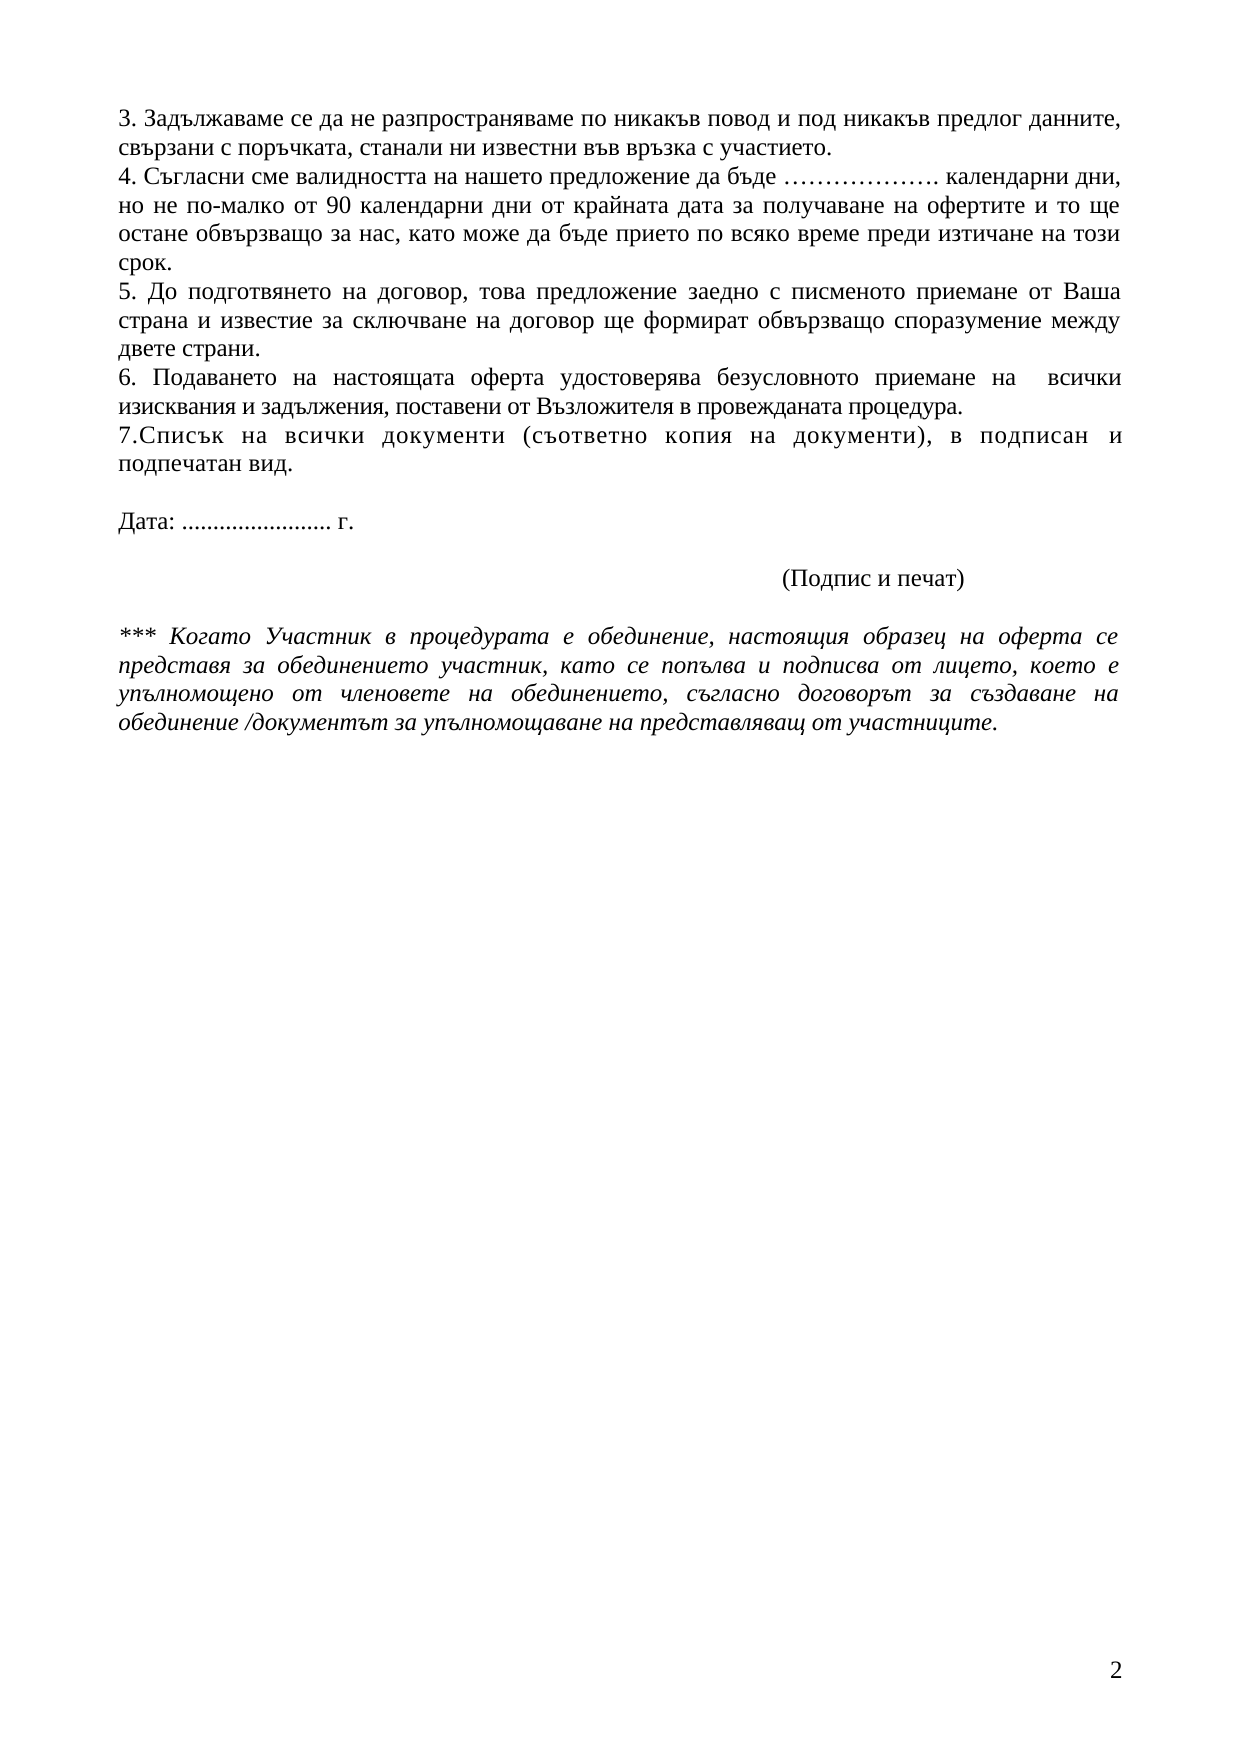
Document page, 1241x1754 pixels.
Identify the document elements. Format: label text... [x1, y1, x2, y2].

text 6. Подаването на настоящата оферта удостоверява безусловното приемане на всички изисквания и задължения, поставени от Възложителя в провежданата процедура. [118, 362, 1122, 420]
text 5. До подготвянето на договор, това предложение заедно с писменото приемане от Ваша страна и известие за сключване на договор ще формират обвързващо споразумение между двете страни. [118, 276, 1122, 362]
text 7.Списък на всички документи (съответно копия на документи), в подписан и подпечатан вид. [118, 420, 1122, 477]
text 4. Съгласни сме валидността на нашето предложение да бъде ………………. календарни дни, но не по-малко от 90 календарни дни от крайната дата за получаване на офертите и то ще остане обвързващо за нас, като може да бъде прието по всяко време преди изтичане на този срок. [118, 161, 1122, 276]
text Дата: ........................ г. [118, 506, 1122, 535]
text *** Когато Участник в процедурата е обединение, настоящия образец на оферта се представя за обединението участник, като се попълва и подписва от лицето, което е упълномощено от членовете на обединението, съгласно договорът за създаване на обединение /документът за упълномощаване на представляващ от участниците. [118, 621, 1122, 736]
text 3. Задължаваме се да не разпространяваме по никакъв повод и под никакъв предлог данните, свързани с поръчката, станали ни известни във връзка с участието. [118, 103, 1122, 161]
text (Подпис и печат) [118, 563, 1122, 592]
